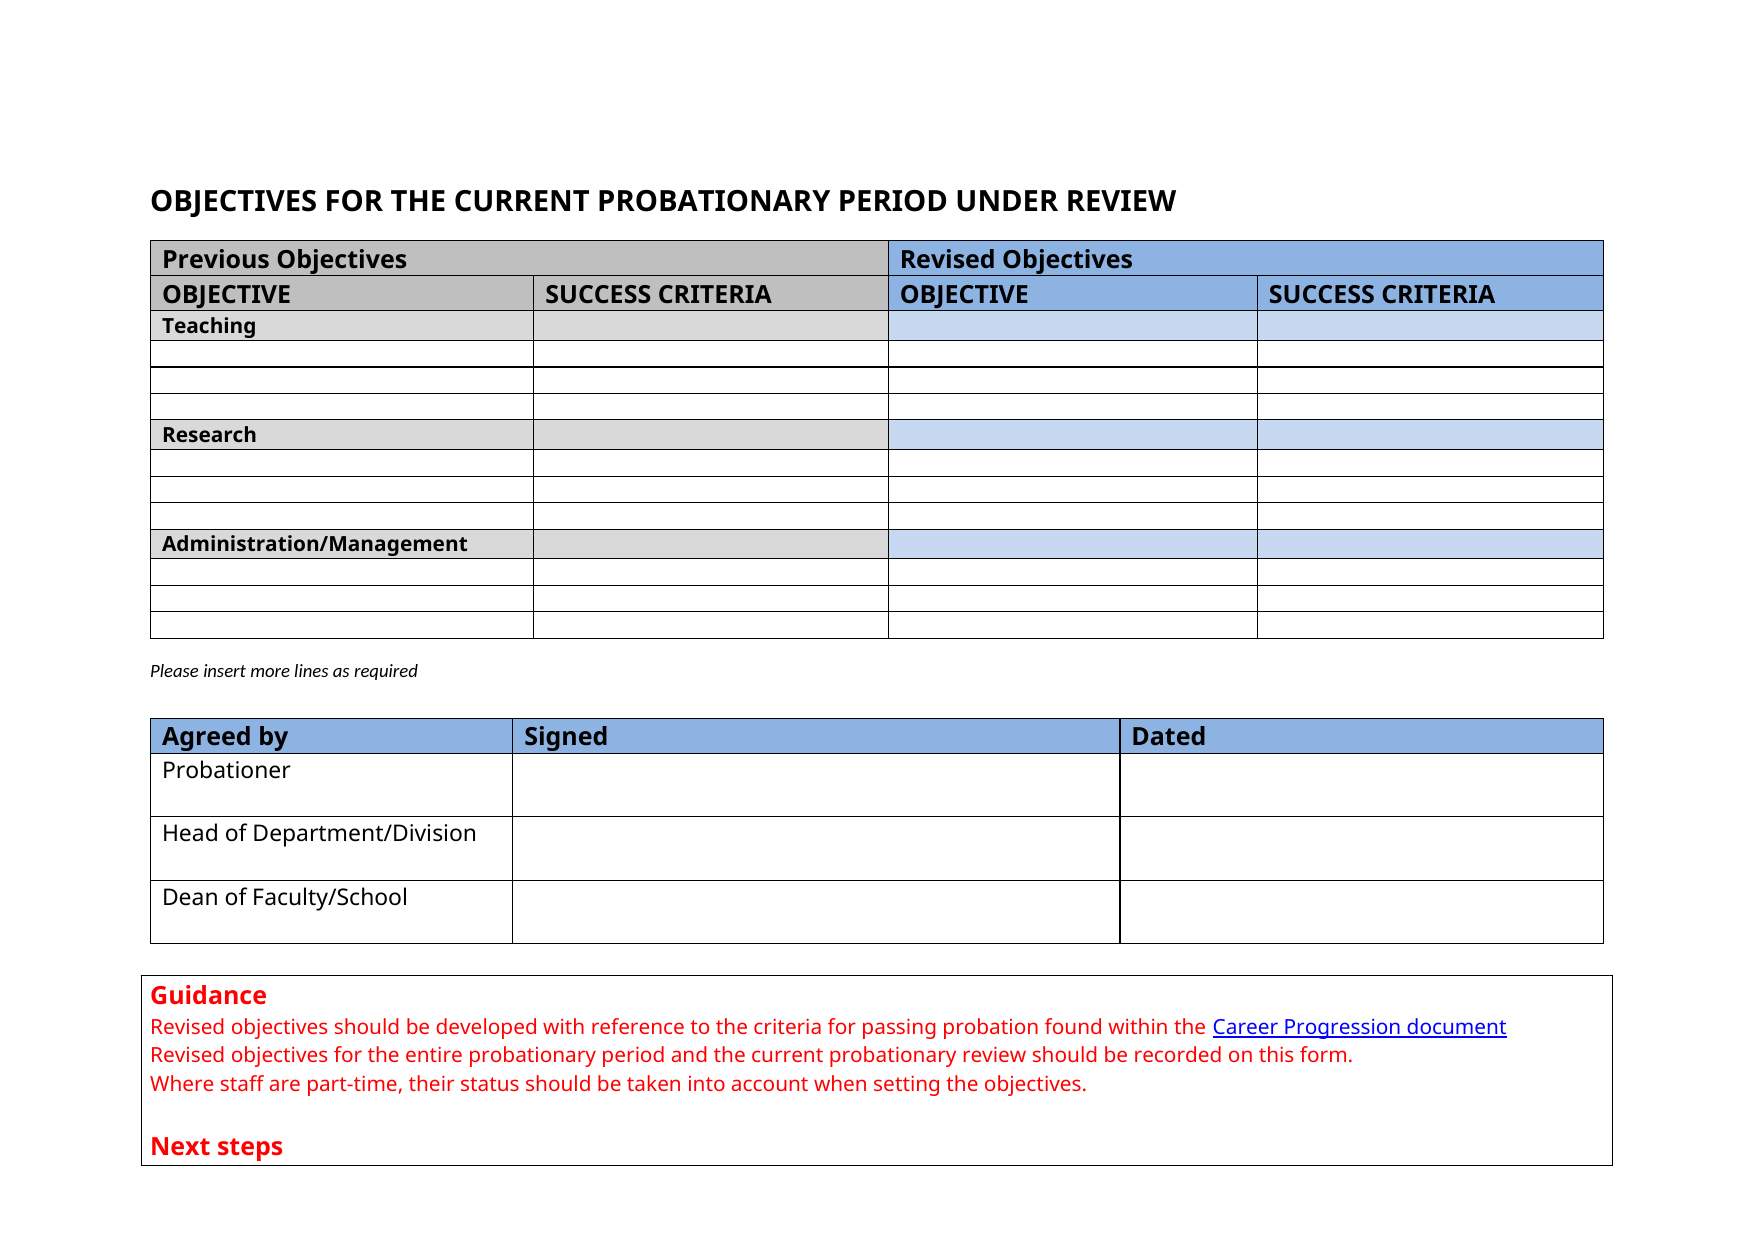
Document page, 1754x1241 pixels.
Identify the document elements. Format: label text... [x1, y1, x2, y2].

table_cell [534, 503, 888, 528]
table_cell [889, 612, 1257, 638]
table_cell [534, 450, 888, 476]
table_cell [1258, 586, 1603, 611]
text Revised objectives for the entire probationary period and the current probationary review should be recorded on this form. [150, 1040, 1604, 1069]
table_cell Head of Department/Division [151, 817, 512, 880]
table_cell [151, 394, 533, 419]
table_cell [534, 368, 888, 393]
table_cell [151, 368, 533, 393]
table_cell [1258, 559, 1603, 585]
text Guidance [142, 976, 1612, 1012]
table_cell [1258, 530, 1603, 558]
table_header Agreed by [151, 719, 512, 753]
table_cell [534, 586, 888, 611]
table_cell [889, 530, 1257, 558]
table_cell [889, 368, 1257, 393]
table_cell [1258, 477, 1603, 502]
table_cell OBJECTIVE [151, 276, 533, 310]
table_cell [513, 881, 1119, 943]
table_cell [1121, 881, 1603, 943]
table_cell SUCCESS CRITERIA [1258, 276, 1603, 310]
text Revised objectives should be developed with reference to the criteria for passing probation found within the Career Progression document [150, 1012, 1604, 1040]
table_cell [534, 612, 888, 638]
table_cell [1258, 503, 1603, 528]
table_cell [889, 586, 1257, 611]
text OBJECTIVES FOR THE CURRENT PROBATIONARY PERIOD UNDER REVIEW [150, 180, 1604, 220]
table_cell [534, 311, 888, 340]
table_cell [889, 503, 1257, 528]
table_cell [151, 559, 533, 585]
table_cell [1121, 817, 1603, 880]
table_cell [534, 341, 888, 366]
table_cell SUCCESS CRITERIA [534, 276, 888, 310]
table_cell [513, 817, 1119, 880]
table_cell [1258, 341, 1603, 366]
table_cell [534, 559, 888, 585]
table_cell OBJECTIVE [889, 276, 1257, 310]
table_cell [513, 754, 1119, 816]
table_header Revised Objectives [889, 241, 1603, 275]
table_cell [534, 477, 888, 502]
table_cell [1258, 420, 1603, 449]
table_cell [1258, 311, 1603, 340]
table_cell [889, 311, 1257, 340]
table_cell [1258, 612, 1603, 638]
table_cell [534, 530, 888, 558]
table_cell [889, 559, 1257, 585]
table_header Previous Objectives [151, 241, 888, 275]
table_cell Research [151, 420, 533, 449]
table_cell [889, 394, 1257, 419]
table_cell [1258, 450, 1603, 476]
table_cell Dean of Faculty/School [151, 881, 512, 943]
table_cell Teaching [151, 311, 533, 340]
table_cell [151, 477, 533, 502]
table_cell [151, 612, 533, 638]
table_cell [151, 503, 533, 528]
table_header Dated [1121, 719, 1603, 753]
table_cell [534, 394, 888, 419]
table_cell [889, 420, 1257, 449]
table_cell [151, 450, 533, 476]
table_cell [889, 477, 1257, 502]
text Where staff are part-time, their status should be taken into account when setting the objectives. [150, 1069, 1604, 1097]
table_cell [889, 341, 1257, 366]
table_cell [1258, 368, 1603, 393]
table_cell [151, 586, 533, 611]
table_cell Administration/Management [151, 530, 533, 558]
text Next steps [142, 1125, 1612, 1165]
table_header Signed [513, 719, 1119, 753]
table_cell [151, 341, 533, 366]
table_cell [1121, 754, 1603, 816]
table_cell [1258, 394, 1603, 419]
table_cell Probationer [151, 754, 512, 816]
table_cell [534, 420, 888, 449]
table_cell [889, 450, 1257, 476]
text Please insert more lines as required [150, 659, 1604, 682]
